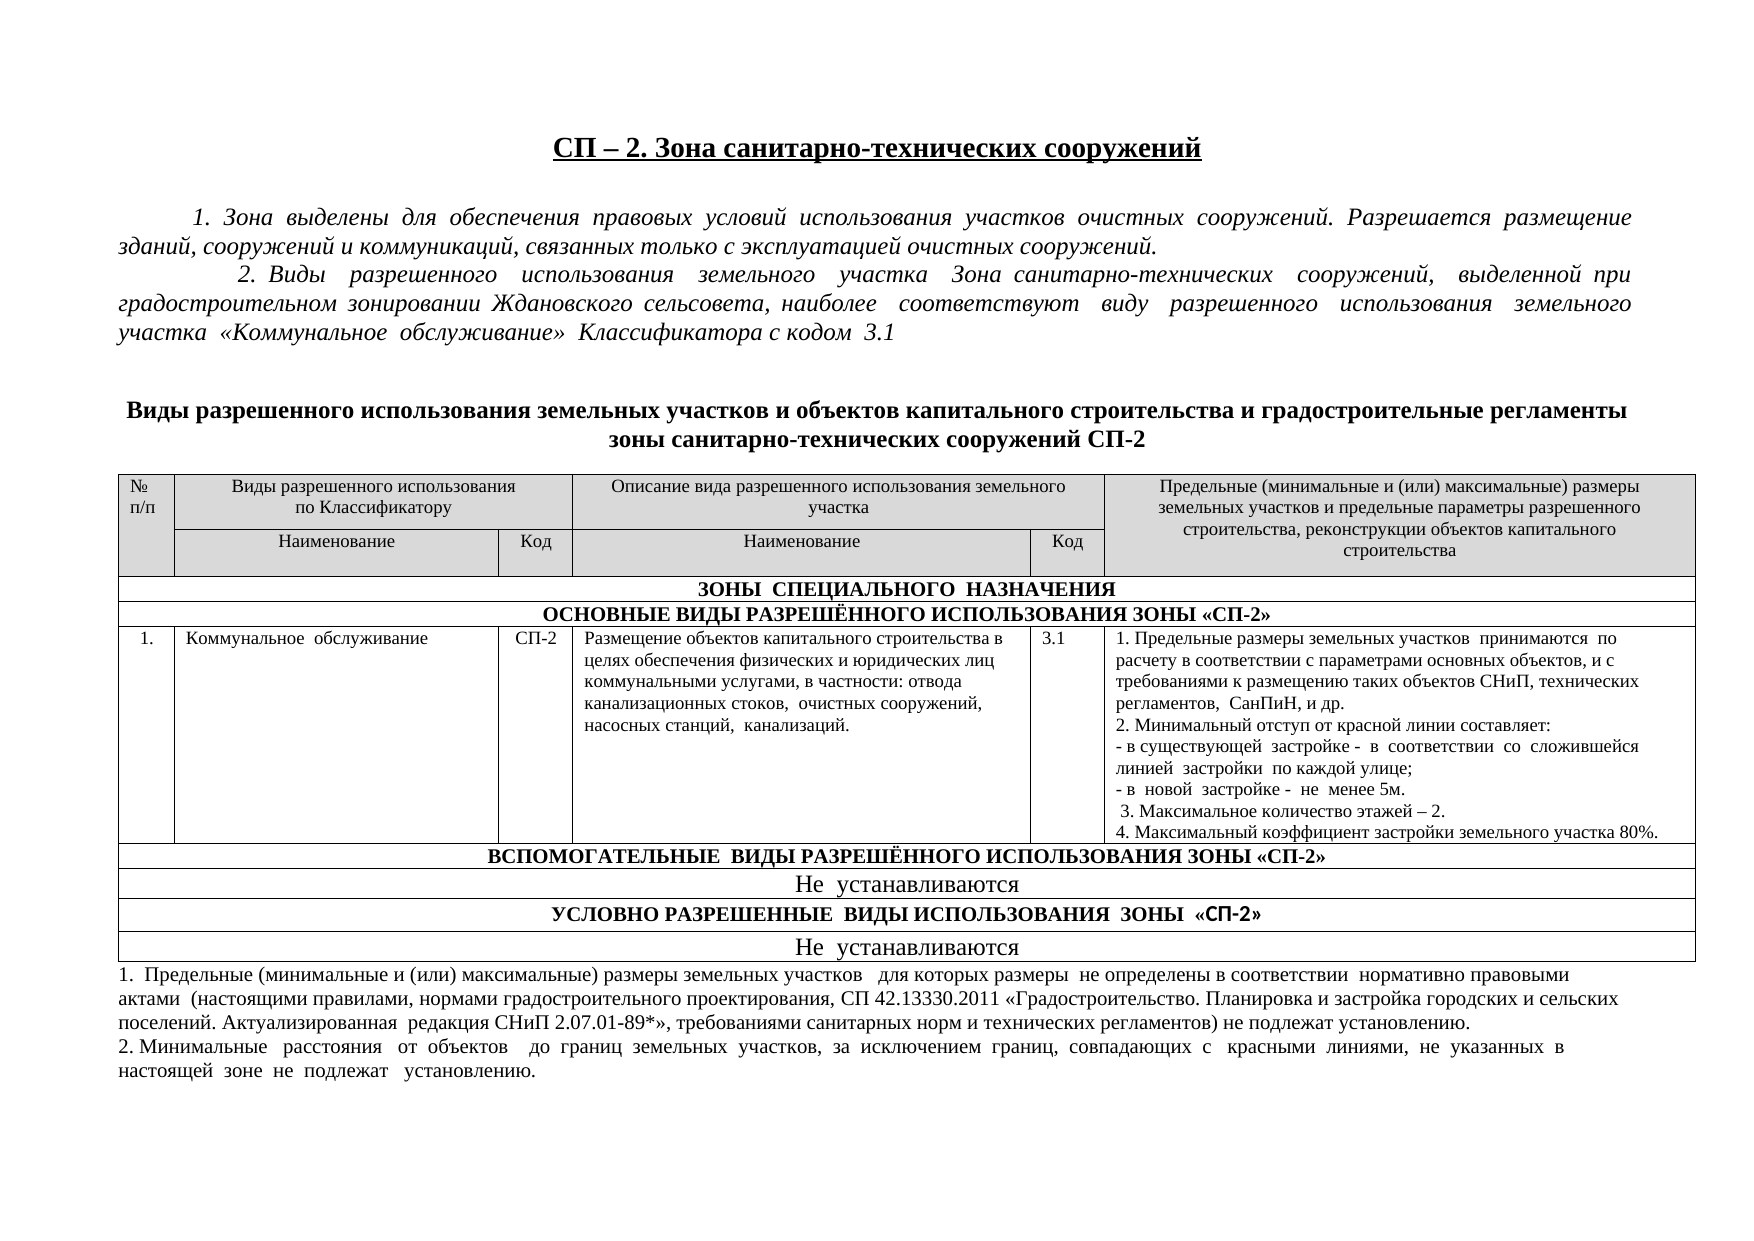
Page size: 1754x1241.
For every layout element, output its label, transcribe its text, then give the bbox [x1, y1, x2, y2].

table_cell ЗОНЫ СПЕЦИАЛЬНОГО НАЗНАЧЕНИЯ [119, 577, 1695, 601]
text 2. Минимальные расстояния от объектов до границ земельных участков, за исключением границ, совпадающих с красными линиями, не указанных в настоящей зоне не подлежат установлению. [118, 1034, 1636, 1082]
table_cell СП-2 [499, 627, 572, 843]
table_header Виды разрешенного использования по Классификатору [175, 475, 572, 529]
table_cell Код [499, 530, 572, 576]
table_cell Код [1031, 530, 1104, 576]
table_cell Наименование [573, 530, 1030, 576]
text Виды разрешенного использования земельных участков и объектов капитального строительства и градостроительные регламенты зоны санитарно-технических сооружений СП-2 [118, 395, 1636, 453]
table_cell ОСНОВНЫЕ ВИДЫ РАЗРЕШЁННОГО ИСПОЛЬЗОВАНИЯ ЗОНЫ «СП-2» [119, 602, 1695, 626]
table_cell Коммунальное обслуживание [175, 627, 498, 843]
table_cell 1. Предельные размеры земельных участков принимаются по расчету в соответствии с параметрами основных объектов, и с требованиями к размещению таких объектов СНиП, технических регламентов, СанПиН, и др. 2. Минимальный отступ от красной линии составляет: - в существующей застройке - в соответствии со сложившейся линией застройки по каждой улице; - в новой застройке - не менее 5м. 3. Максимальное количество этажей – 2. 4. Максимальный коэффициент застройки земельного участка 80%. [1105, 627, 1695, 843]
table_cell Не устанавливаются [119, 869, 1695, 898]
text 1. Предельные (минимальные и (или) максимальные) размеры земельных участков для которых размеры не определены в соответствии нормативно правовыми актами (настоящими правилами, нормами градостроительного проектирования, СП 42.13330.2011 «Градостроительство. Планировка и застройка городских и сельских поселений. Актуализированная редакция СНиП 2.07.01-89*», требованиями санитарных норм и технических регламентов) не подлежат установлению. [118, 962, 1636, 1034]
table_cell Наименование [175, 530, 498, 576]
table_cell 3.1 [1031, 627, 1104, 843]
text 1. Зона выделены для обеспечения правовых условий использования участков очистных сооружений. Разрешается размещение зданий, сооружений и коммуникаций, связанных только с эксплуатацией очистных сооружений. [118, 202, 1636, 259]
text СП – 2. Зона санитарно-технических сооружений [118, 130, 1636, 163]
table_header № п/п [119, 475, 174, 576]
table_cell 1. [119, 627, 174, 843]
table_header Предельные (минимальные и (или) максимальные) размеры земельных участков и предельные параметры разрешенного строительства, реконструкции объектов капитального строительства [1105, 475, 1695, 576]
table_cell УСЛОВНО РАЗРЕШЕННЫЕ ВИДЫ ИСПОЛЬЗОВАНИЯ ЗОНЫ «СП-2» [119, 899, 1695, 931]
table_cell ВСПОМОГАТЕЛЬНЫЕ ВИДЫ РАЗРЕШЁННОГО ИСПОЛЬЗОВАНИЯ ЗОНЫ «СП-2» [119, 844, 1695, 868]
table_cell Размещение объектов капитального строительства в целях обеспечения физических и юридических лиц коммунальными услугами, в частности: отвода канализационных стоков, очистных сооружений, насосных станций, канализаций. [573, 627, 1030, 843]
text 2. Виды разрешенного использования земельного участка Зона санитарно-технических сооружений, выделенной при градостроительном зонировании Ждановского сельсовета, наиболее соответствуют виду разрешенного использования земельного участка «Коммунальное обслуживание» Классификатора с кодом 3.1 [118, 259, 1636, 346]
table_header Описание вида разрешенного использования земельного участка [573, 475, 1104, 529]
table_cell Не устанавливаются [119, 932, 1695, 961]
